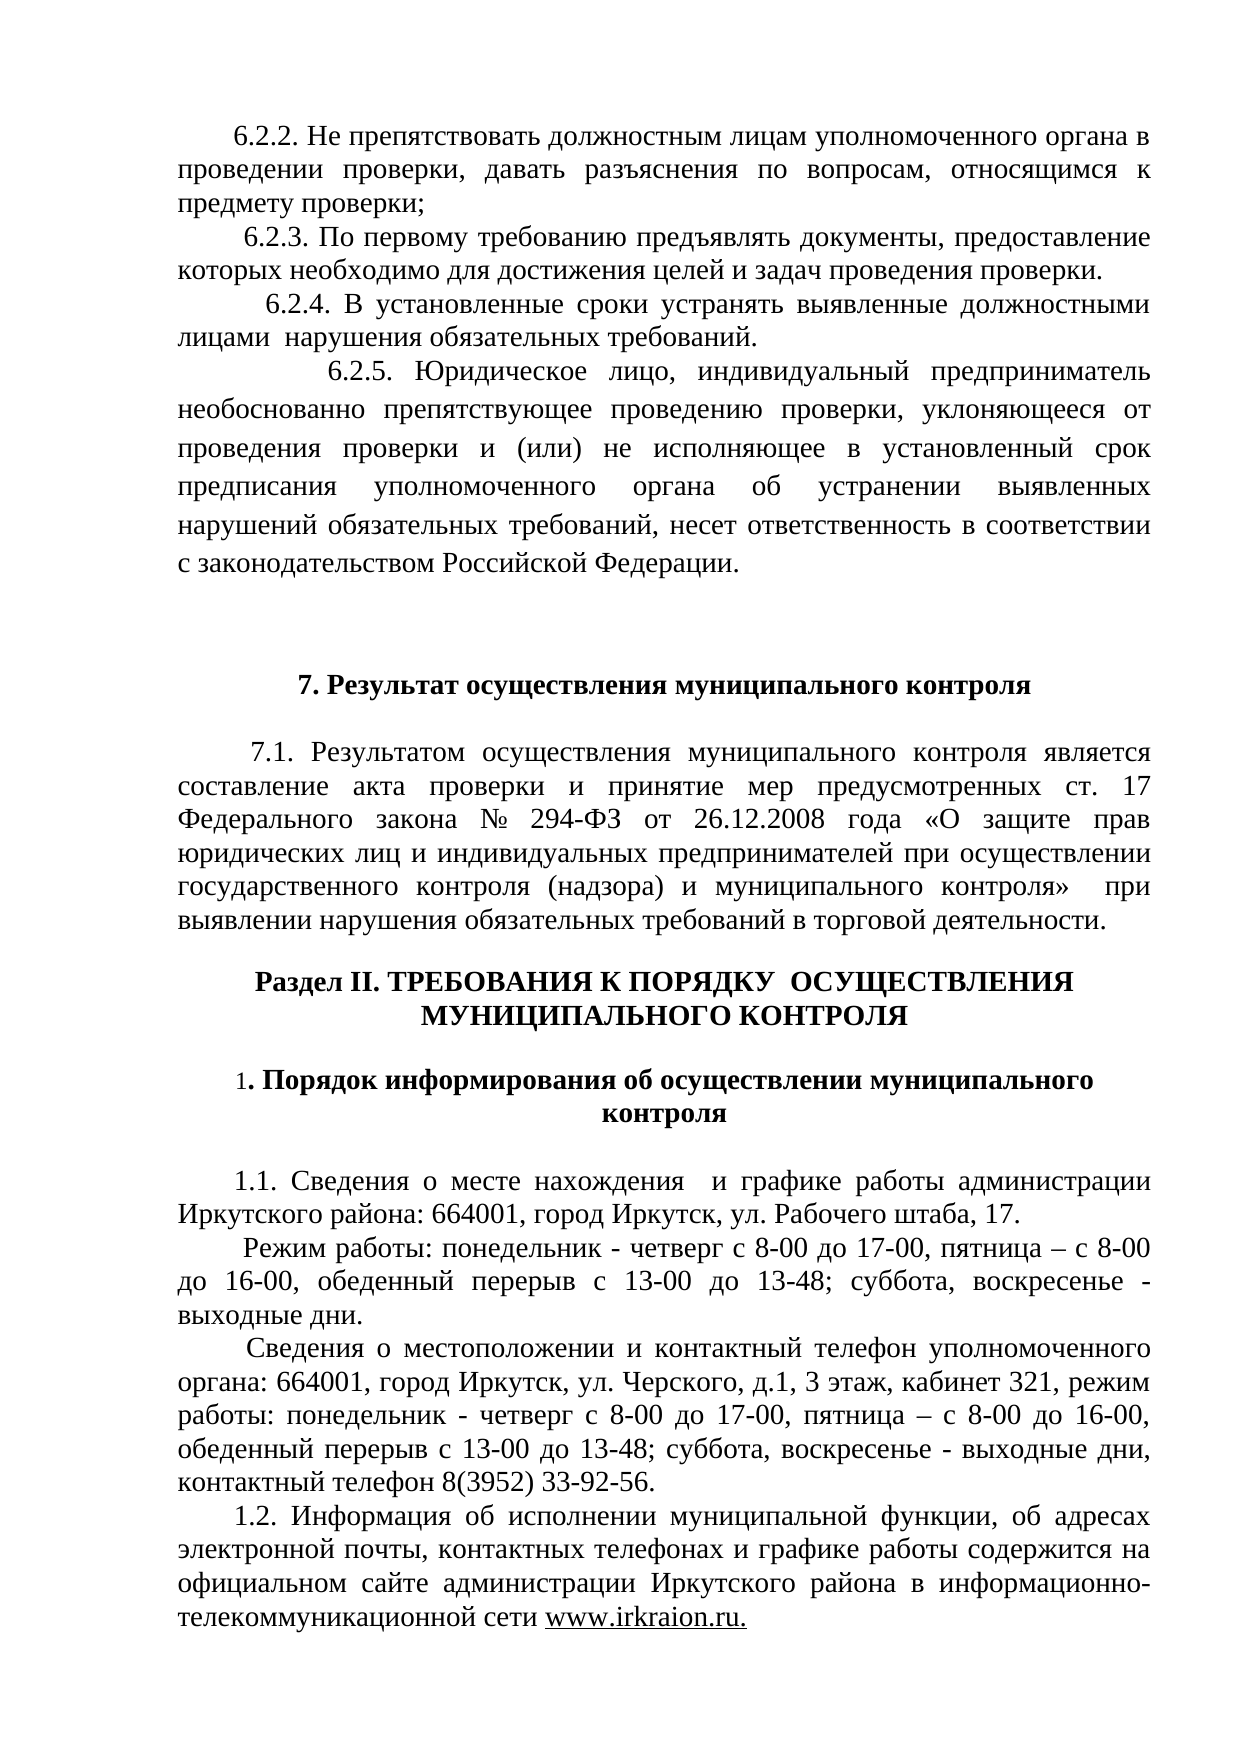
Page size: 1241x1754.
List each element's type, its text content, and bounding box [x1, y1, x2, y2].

text 1.2. Информация об исполнении муниципальной функции, об адресах электронной почты, контактных телефонах и графике работы содержится на официальном сайте администрации Иркутского района в информационно-телекоммуникационной сети www.irkraion.ru. [177, 1498, 1152, 1632]
text 7.1. Результатом осуществления муниципального контроля является составление акта проверки и принятие мер предусмотренных ст. 17 Федерального закона № 294-ФЗ от 26.12.2008 года «О защите прав юридических лиц и индивидуальных предпринимателей при осуществлении государственного контроля (надзора) и муниципального контроля» при выявлении нарушения обязательных требований в торговой деятельности. [177, 734, 1152, 936]
text Раздел II. ТРЕБОВАНИЯ К ПОРЯДКУ ОСУЩЕСТВЛЕНИЯ МУНИЦИПАЛЬНОГО КОНТРОЛЯ [177, 964, 1152, 1031]
text Режим работы: понедельник - четверг с 8-00 до 17-00, пятница – с 8-00 до 16-00, обеденный перерыв с 13-00 до 13-48; суббота, воскресенье - выходные дни. [177, 1230, 1152, 1330]
text Сведения о местоположении и контактный телефон уполномоченного органа: 664001, город Иркутск, ул. Черского, д.1, 3 этаж, кабинет 321, режим работы: понедельник - четверг с 8-00 до 17-00, пятница – с 8-00 до 16-00, обеденный перерыв с 13-00 до 13-48; суббота, воскресенье - выходные дни, контактный телефон 8(3952) 33-92-56. [177, 1330, 1152, 1498]
text 6.2.2. Не препятствовать должностным лицам уполномоченного органа в проведении проверки, давать разъяснения по вопросам, относящимся к предмету проверки; [177, 118, 1152, 219]
text 1. Порядок информирования об осуществлении муниципального контроля [177, 1062, 1152, 1129]
text 6.2.3. По первому требованию предъявлять документы, предоставление которых необходимо для достижения целей и задач проведения проверки. [177, 219, 1152, 286]
text 7. Результат осуществления муниципального контроля [177, 667, 1152, 701]
text 1.1. Сведения о месте нахождения и графике работы администрации Иркутского района: 664001, город Иркутск, ул. Рабочего штаба, 17. [177, 1163, 1152, 1230]
text 6.2.5. Юридическое лицо, индивидуальный предприниматель необоснованно препятствующее проведению проверки, уклоняющееся от проведения проверки и (или) не исполняющее в установленный срок предписания уполномоченного органа об устранении выявленных нарушений обязательных требований, несет ответственность в соответствии с законодательством Российской Федерации. [177, 353, 1152, 579]
text 6.2.4. В установленные сроки устранять выявленные должностными лицами нарушения обязательных требований. [177, 286, 1152, 353]
